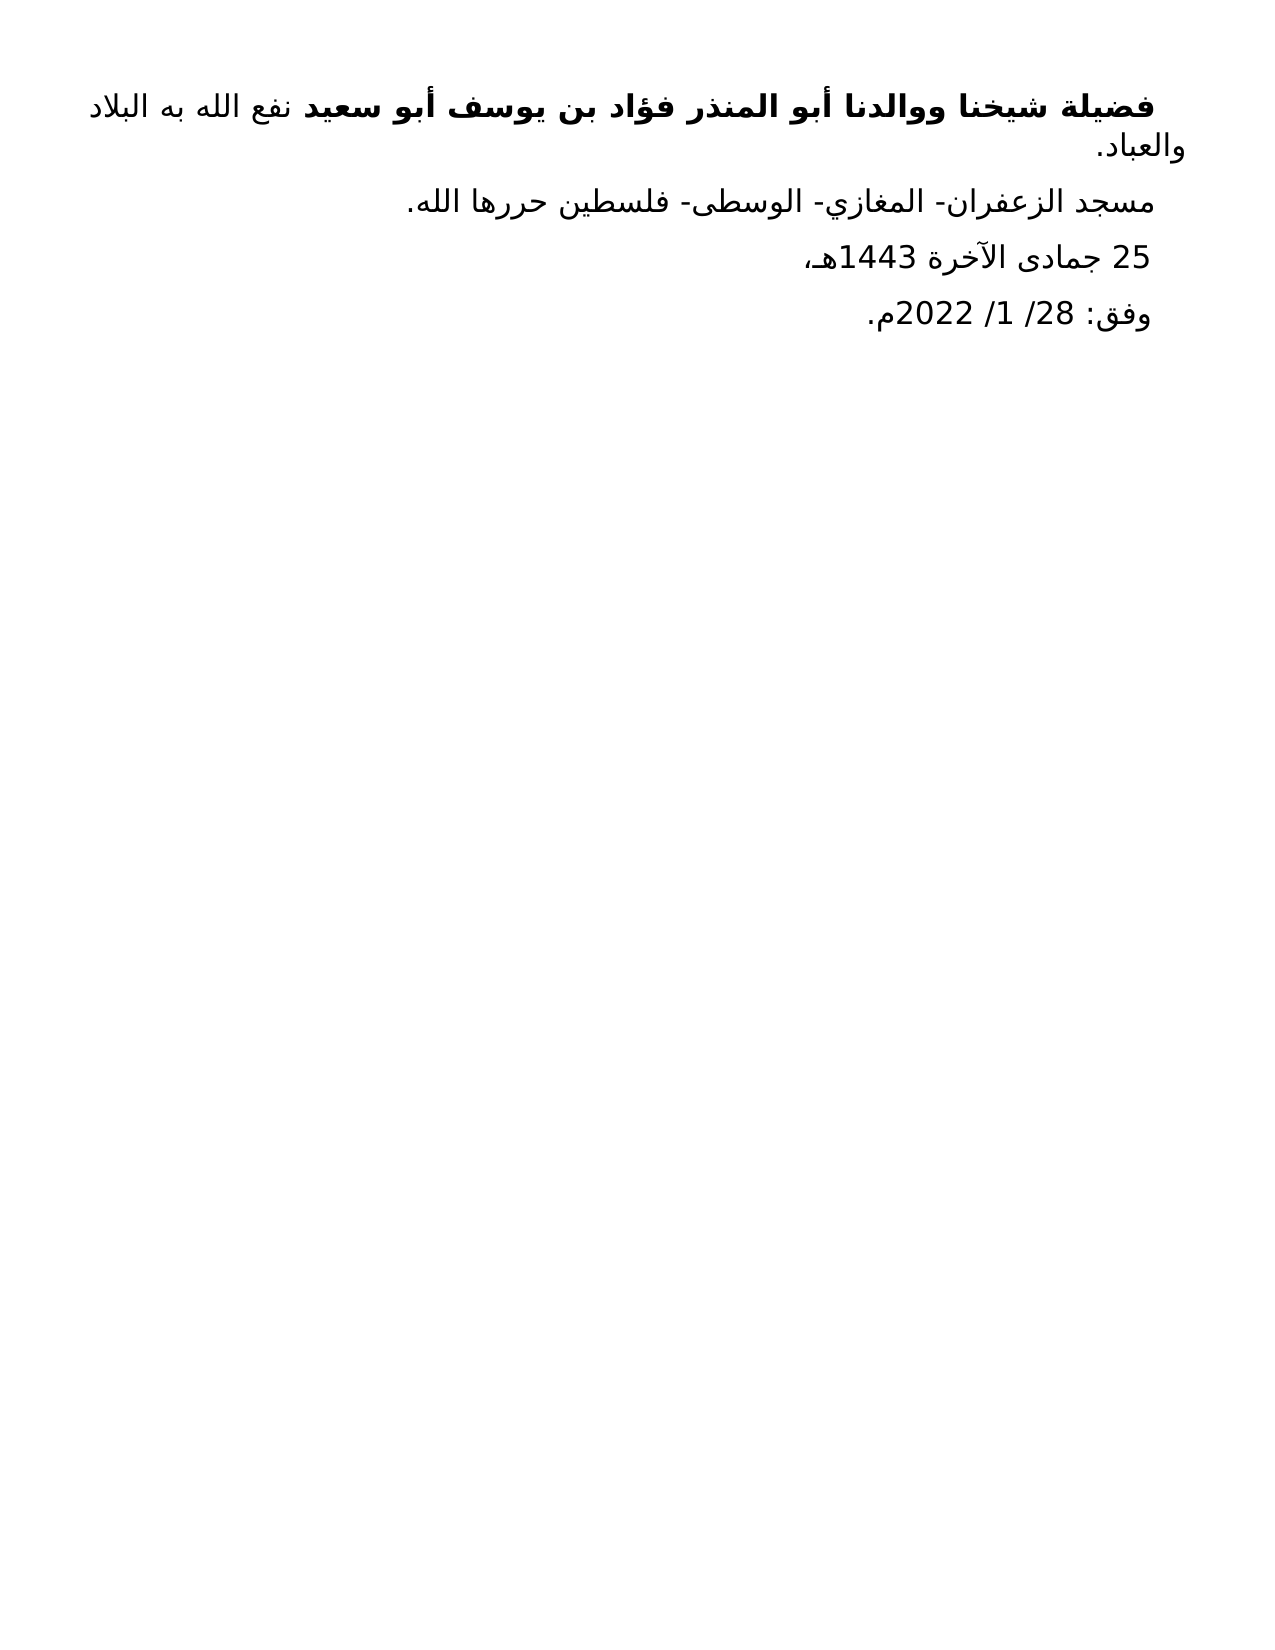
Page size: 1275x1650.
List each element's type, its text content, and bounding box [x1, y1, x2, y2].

text مسجد الزعفران- المغازي- الوسطى- فلسطين حررها الله. [89, 184, 1186, 220]
text فضيلة شيخنا ووالدنا أبو المنذر فؤاد بن يوسف أبو سعيد نفع الله به البلاد والعباد. [89, 89, 1186, 164]
text 25 جمادى الآخرة 1443هـ، [89, 239, 1186, 276]
text وفق: 28/ 1/ 2022م. [89, 295, 1186, 332]
